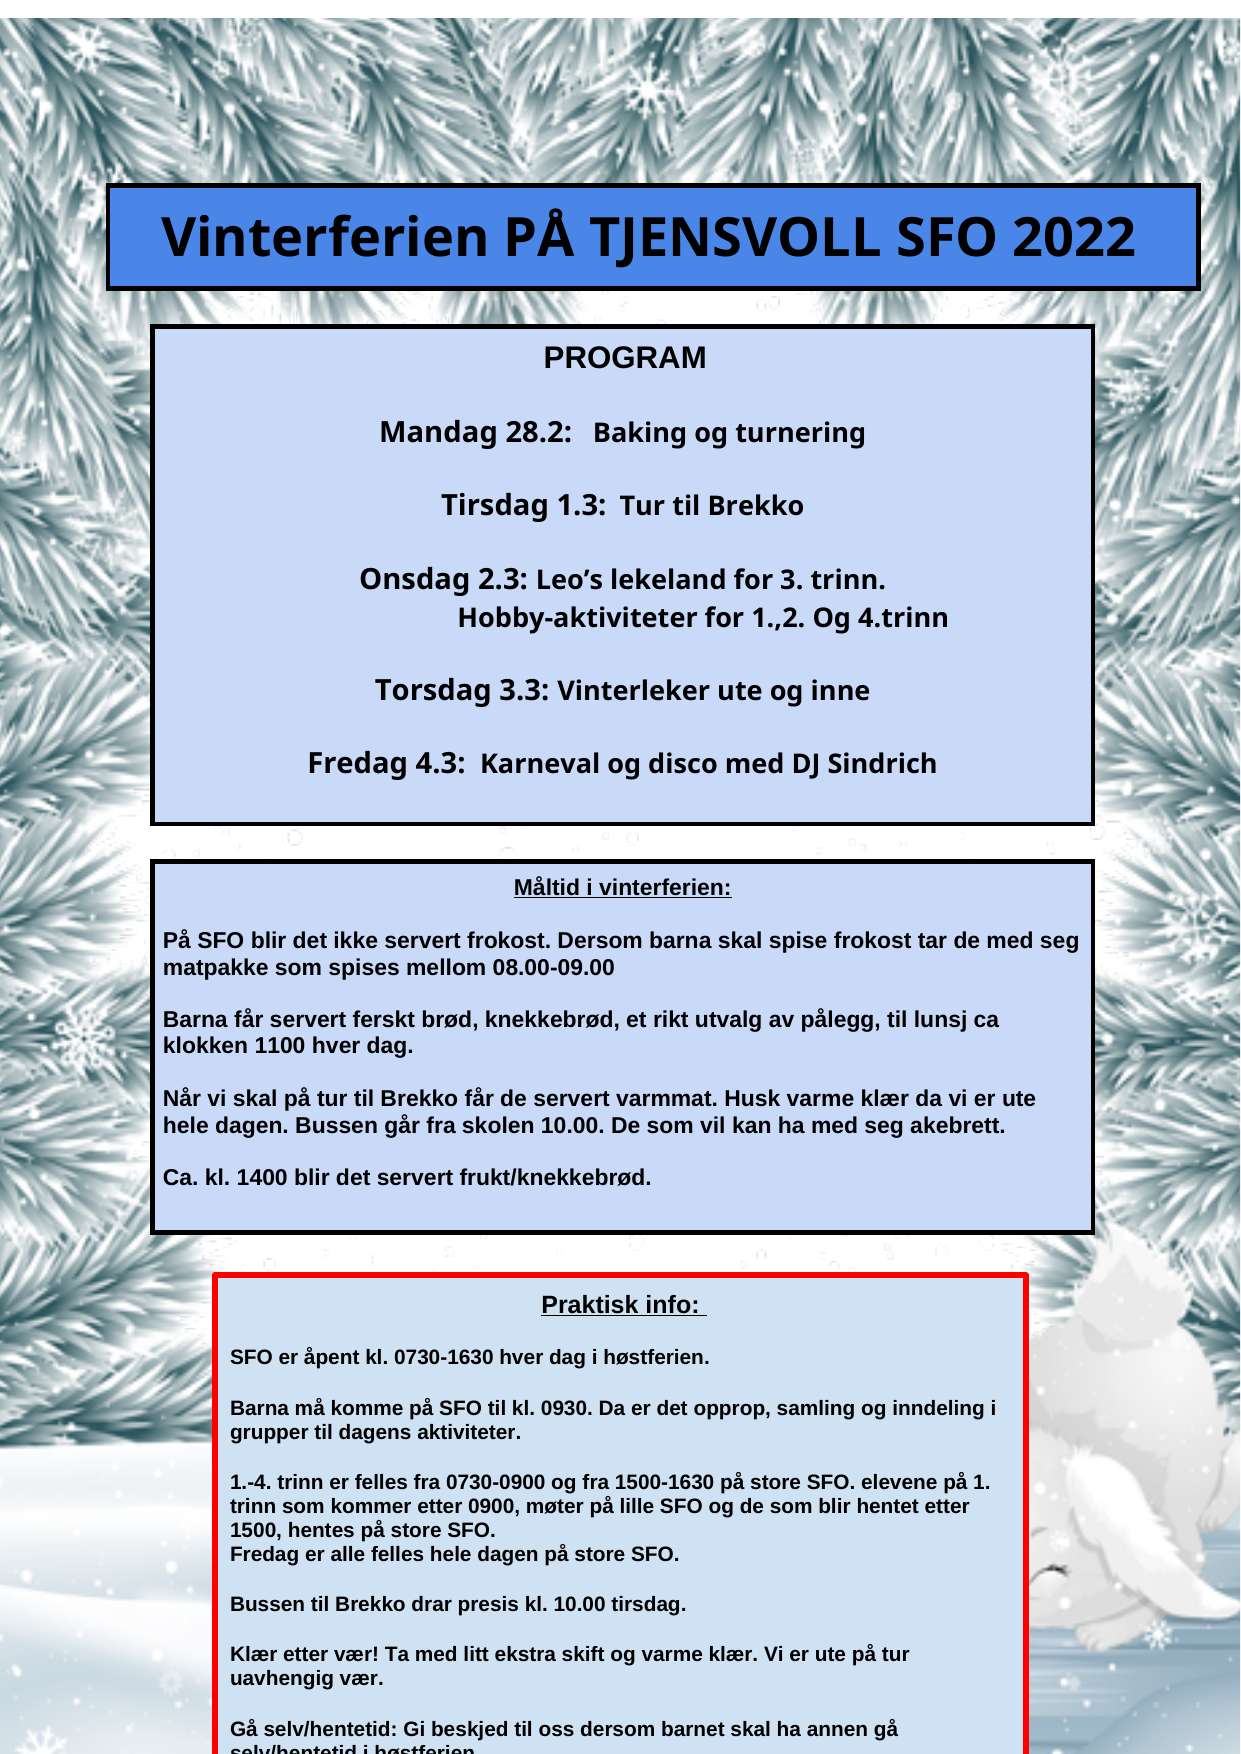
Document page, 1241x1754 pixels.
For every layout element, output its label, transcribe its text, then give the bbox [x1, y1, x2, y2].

picture [0, 18, 1241, 1754]
table_header PROGRAM Mandag 28.2: Baking og turnering Tirsdag 1.3: Tur til Brekko Onsdag 2.3: Leo’s lekeland for 3. trinn. Hobby-aktiviteter for 1.,2. Og 4.trinn Torsdag 3.3: Vinterleker ute og inne Fredag 4.3: Karneval og disco med DJ Sindrich [155, 329, 1091, 822]
table_header Vinterferien PÅ TJENSVOLL SFO 2022 [110, 188, 1196, 286]
table_header Måltid i vinterferien: På SFO blir det ikke servert frokost. Dersom barna skal spise frokost tar de med seg matpakke som spises mellom 08.00-09.00 Barna får servert ferskt brød, knekkebrød, et rikt utvalg av pålegg, til lunsj ca klokken 1100 hver dag. Når vi skal på tur til Brekko får de servert varmmat. Husk varme klær da vi er ute hele dagen. Bussen går fra skolen 10.00. De som vil kan ha med seg akebrett. Ca. kl. 1400 blir det servert frukt/knekkebrød. [155, 864, 1091, 1230]
